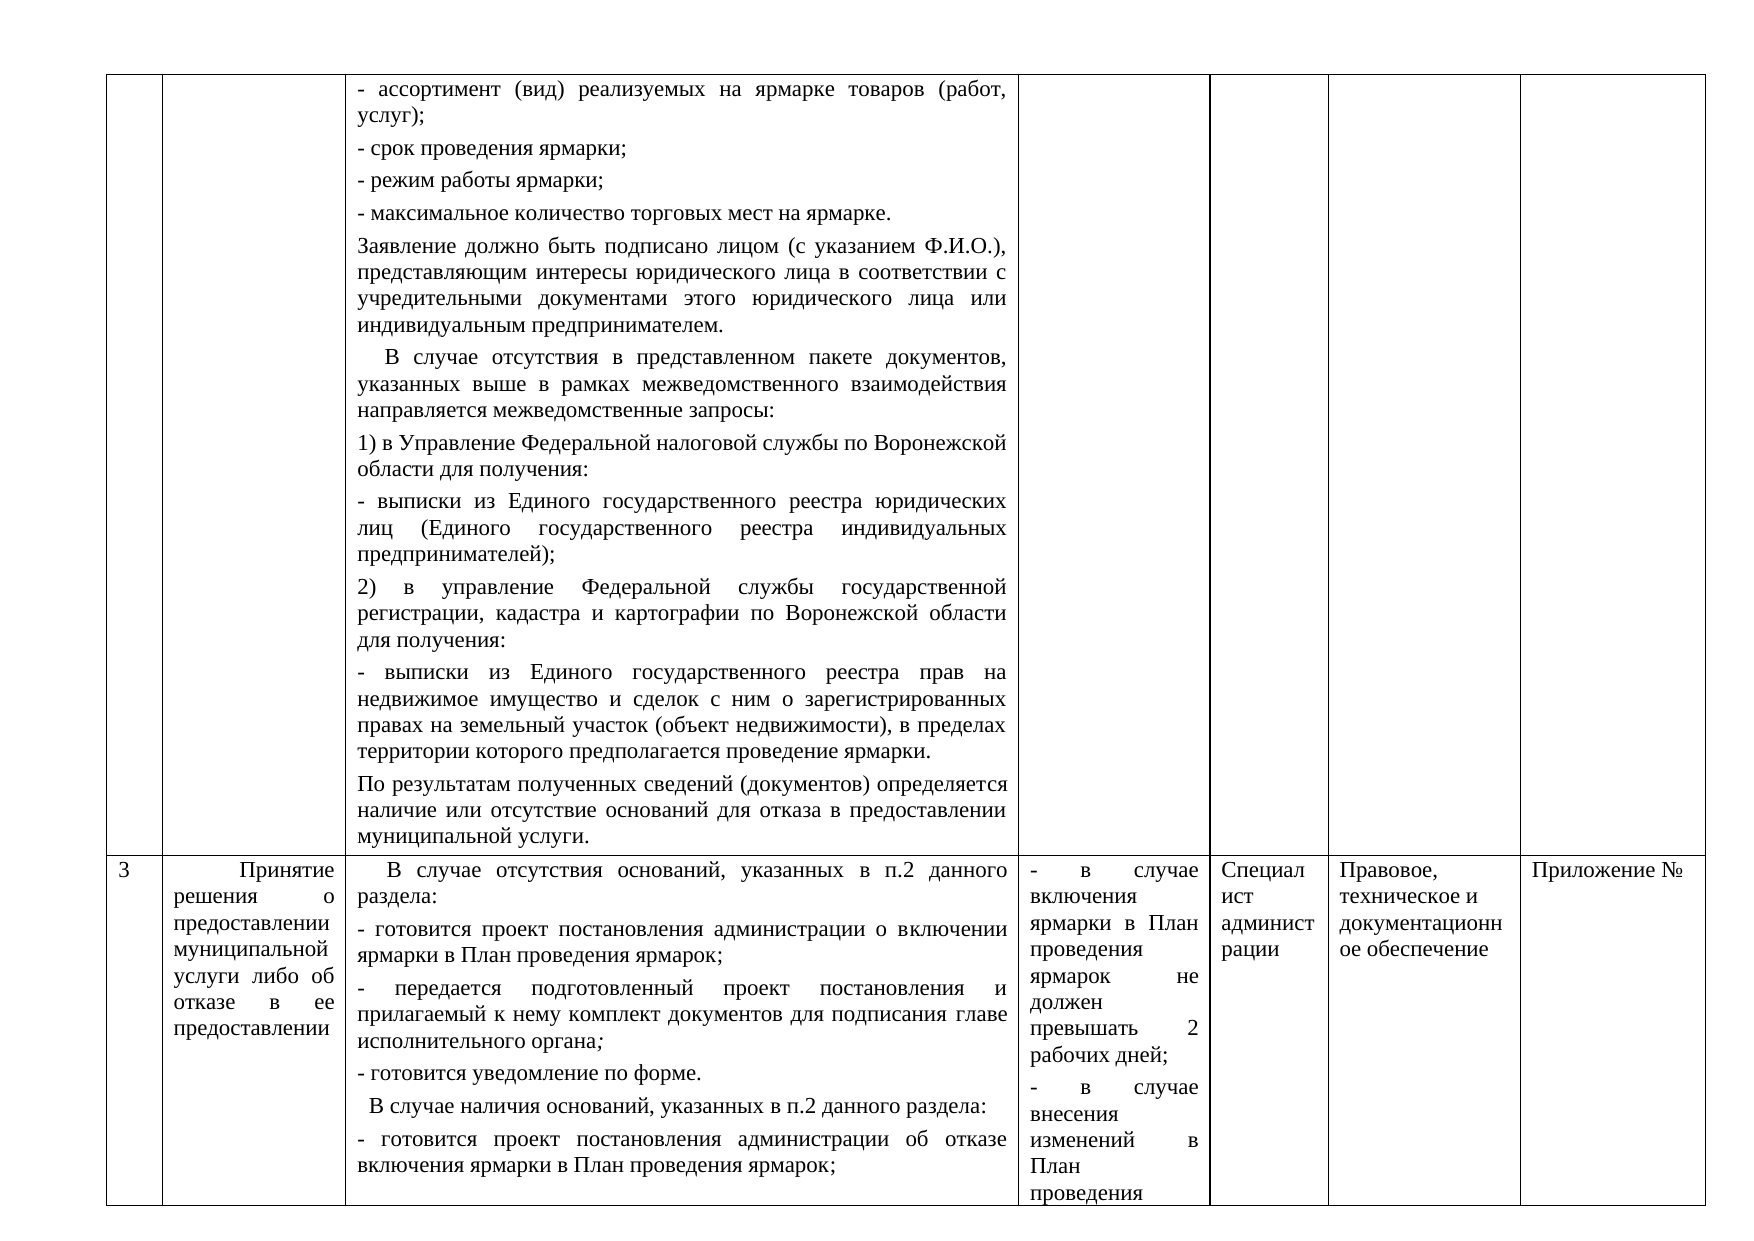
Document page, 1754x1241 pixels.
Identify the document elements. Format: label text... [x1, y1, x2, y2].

table_cell 2 [107, 75, 162, 855]
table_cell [346, 75, 1018, 855]
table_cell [163, 856, 345, 1205]
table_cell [163, 75, 345, 855]
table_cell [1211, 75, 1328, 855]
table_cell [1329, 856, 1520, 1205]
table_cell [346, 856, 1018, 1205]
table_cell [1019, 856, 1209, 1205]
table_cell Приложение № [1521, 856, 1705, 1205]
table_cell [1521, 75, 1705, 855]
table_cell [1329, 75, 1520, 855]
table_cell 3 [107, 856, 162, 1205]
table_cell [1019, 75, 1209, 855]
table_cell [1211, 856, 1328, 1205]
